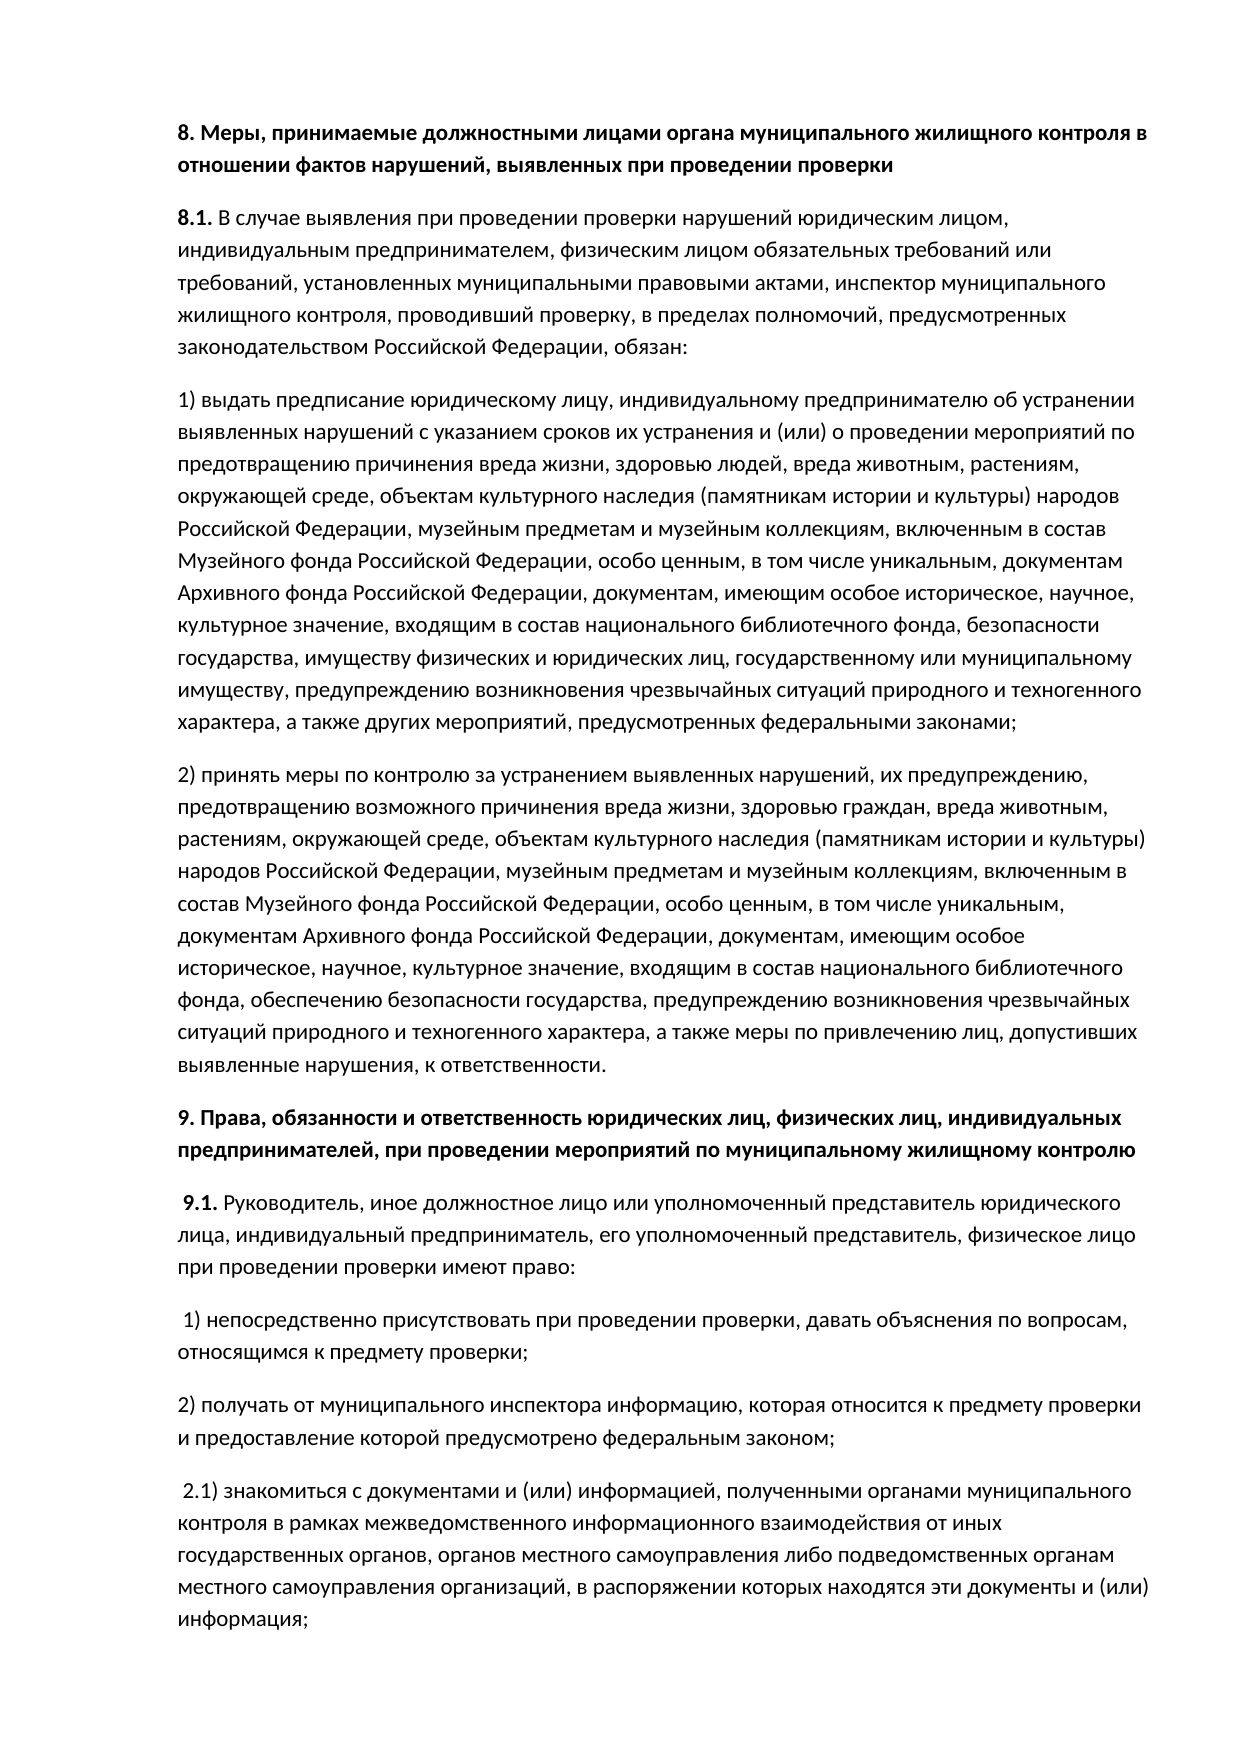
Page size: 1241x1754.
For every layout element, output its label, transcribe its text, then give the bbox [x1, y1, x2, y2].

text 1) непосредственно присутствовать при проведении проверки, давать объяснения по вопросам, относящимся к предмету проверки; [177, 1305, 1152, 1366]
text 2) принять меры по контролю за устранением выявленных нарушений, их предупреждению, предотвращению возможного причинения вреда жизни, здоровью граждан, вреда животным, растениям, окружающей среде, объектам культурного наследия (памятникам истории и культуры) народов Российской Федерации, музейным предметам и музейным коллекциям, включенным в состав Музейного фонда Российской Федерации, особо ценным, в том числе уникальным, документам Архивного фонда Российской Федерации, документам, имеющим особое историческое, научное, культурное значение, входящим в состав национального библиотечного фонда, обеспечению безопасности государства, предупреждению возникновения чрезвычайных ситуаций природного и техногенного характера, а также меры по привлечению лиц, допустивших выявленные нарушения, к ответственности. [177, 760, 1152, 1078]
text 9.1. Руководитель, иное должностное лицо или уполномоченный представитель юридического лица, индивидуальный предприниматель, его уполномоченный представитель, физическое лицо при проведении проверки имеют право: [177, 1188, 1152, 1280]
text 8. Меры, принимаемые должностными лицами органа муниципального жилищного контроля в отношении фактов нарушений, выявленных при проведении проверки [177, 118, 1152, 178]
text 1) выдать предписание юридическому лицу, индивидуальному предпринимателю об устранении выявленных нарушений с указанием сроков их устранения и (или) о проведении мероприятий по предотвращению причинения вреда жизни, здоровью людей, вреда животным, растениям, окружающей среде, объектам культурного наследия (памятникам истории и культуры) народов Российской Федерации, музейным предметам и музейным коллекциям, включенным в состав Музейного фонда Российской Федерации, особо ценным, в том числе уникальным, документам Архивного фонда Российской Федерации, документам, имеющим особое историческое, научное, культурное значение, входящим в состав национального библиотечного фонда, безопасности государства, имуществу физических и юридических лиц, государственному или муниципальному имуществу, предупреждению возникновения чрезвычайных ситуаций природного и техногенного характера, а также других мероприятий, предусмотренных федеральными законами; [177, 385, 1152, 735]
text 8.1. В случае выявления при проведении проверки нарушений юридическим лицом, индивидуальным предпринимателем, физическим лицом обязательных требований или требований, установленных муниципальными правовыми актами, инспектор муниципального жилищного контроля, проводивший проверку, в пределах полномочий, предусмотренных законодательством Российской Федерации, обязан: [177, 203, 1152, 360]
text 2) получать от муниципального инспектора информацию, которая относится к предмету проверки и предоставление которой предусмотрено федеральным законом; [177, 1391, 1152, 1451]
text 2.1) знакомиться с документами и (или) информацией, полученными органами муниципального контроля в рамках межведомственного информационного взаимодействия от иных государственных органов, органов местного самоуправления либо подведомственных органам местного самоуправления организаций, в распоряжении которых находятся эти документы и (или) информация; [177, 1476, 1152, 1632]
text 9. Права, обязанности и ответственность юридических лиц, физических лиц, индивидуальных предпринимателей, при проведении мероприятий по муниципальному жилищному контролю [177, 1103, 1152, 1163]
